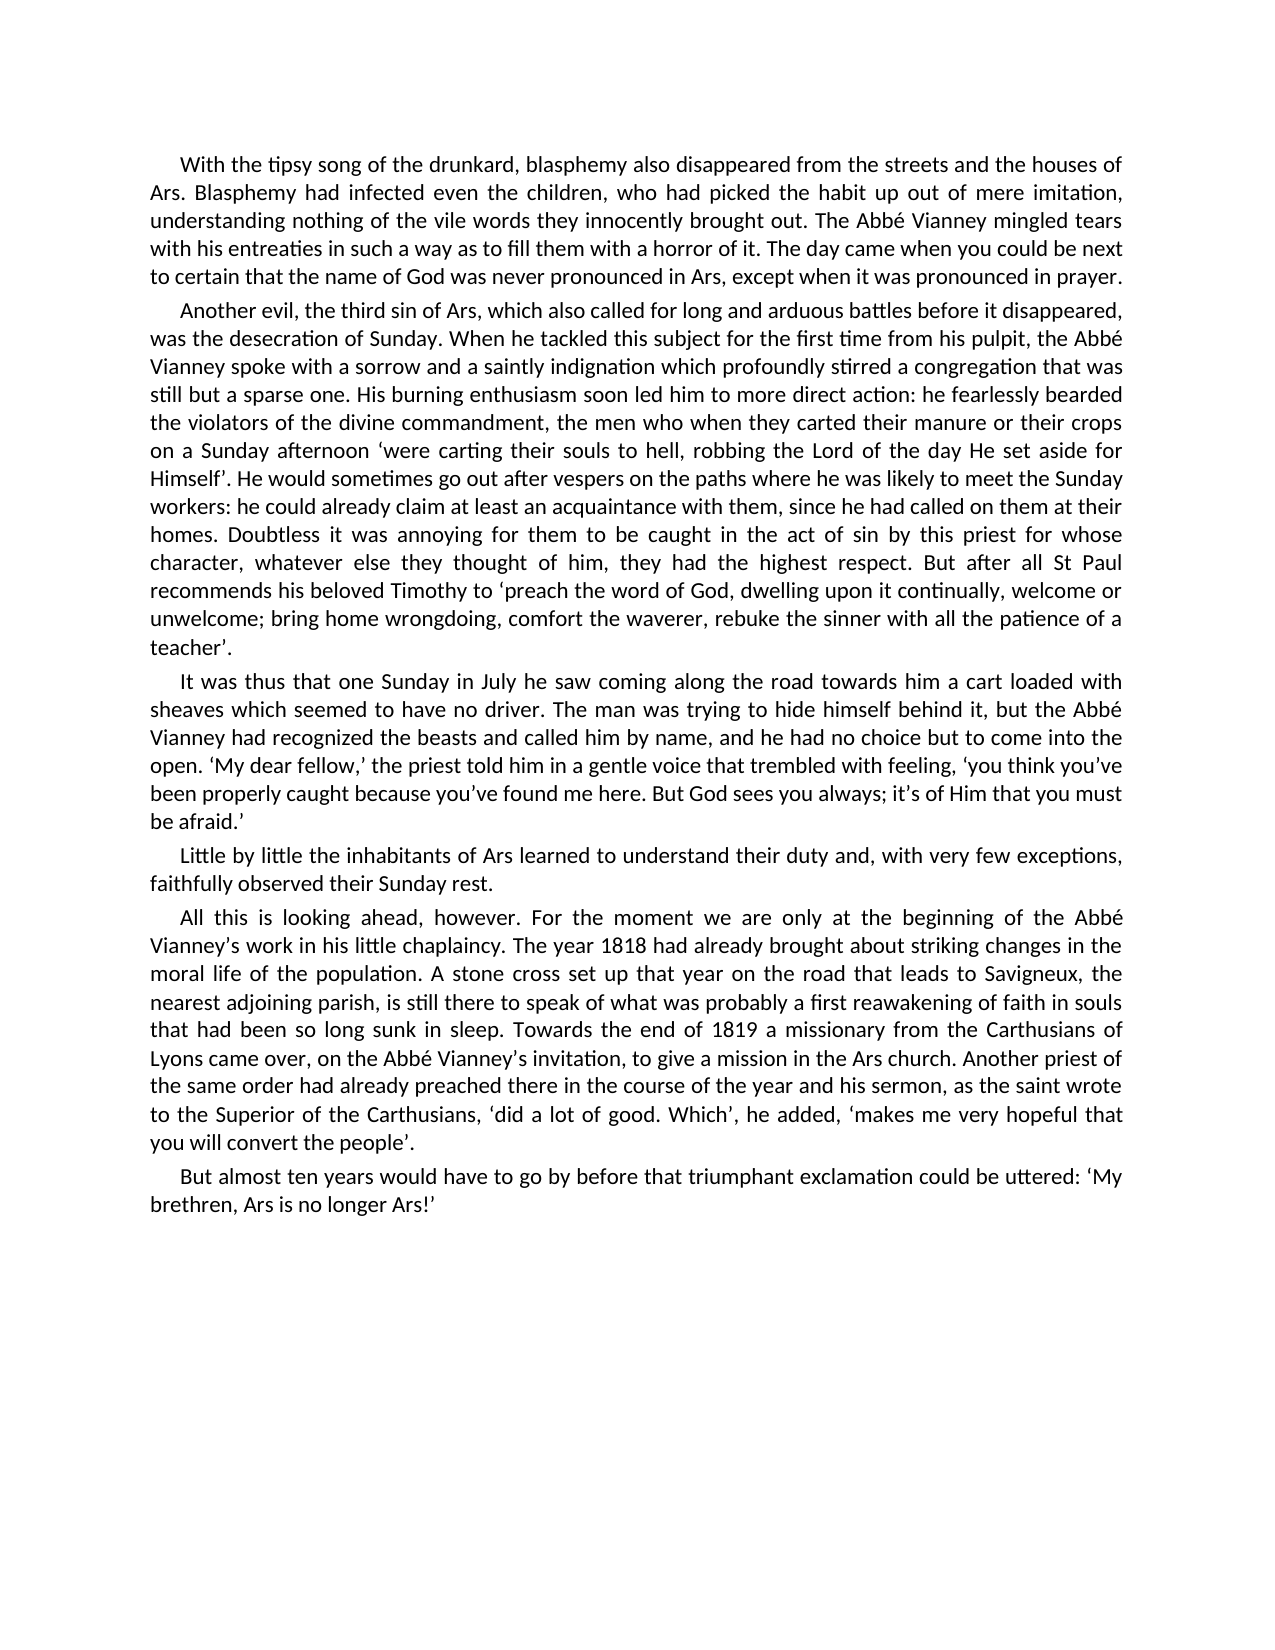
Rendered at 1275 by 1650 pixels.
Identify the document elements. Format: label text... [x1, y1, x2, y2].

text Another evil, the third sin of Ars, which also called for long and arduous battles before it disappeared, was the desecration of Sunday. When he tackled this subject for the first time from his pulpit, the Abbé Vianney spoke with a sorrow and a saintly indignation which profoundly stirred a congregation that was still but a sparse one. His burning enthusiasm soon led him to more direct action: he fearlessly bearded the violators of the divine commandment, the men who when they carted their manure or their crops on a Sunday afternoon ‘were carting their souls to hell, robbing the Lord of the day He set aside for Himself’. He would sometimes go out after vespers on the paths where he was likely to meet the Sunday workers: he could already claim at least an acquaintance with them, since he had called on them at their homes. Doubtless it was annoying for them to be caught in the act of sin by this priest for whose character, whatever else they thought of him, they had the highest respect. But after all St Paul recommends his beloved Timothy to ‘preach the word of God, dwelling upon it continually, welcome or unwelcome; bring home wrongdoing, comfort the waverer, rebuke the sinner with all the patience of a teacher’. [150, 296, 1125, 661]
text But almost ten years would have to go by before that triumphant exclamation could be uttered: ‘My brethren, Ars is no longer Ars!’ [150, 1162, 1125, 1218]
text With the tipsy song of the drunkard, blasphemy also disappeared from the streets and the houses of Ars. Blasphemy had infected even the children, who had picked the habit up out of mere imitation, understanding nothing of the vile words they innocently brought out. The Abbé Vianney mingled tears with his entreaties in such a way as to fill them with a horror of it. The day came when you could be next to certain that the name of God was never pronounced in Ars, except when it was pronounced in prayer. [150, 150, 1125, 290]
text Little by little the inhabitants of Ars learned to understand their duty and, with very few exceptions, faithfully observed their Sunday rest. [150, 841, 1125, 897]
text It was thus that one Sunday in July he saw coming along the road towards him a cart loaded with sheaves which seemed to have no driver. The man was trying to hide himself behind it, but the Abbé Vianney had recognized the beasts and called him by name, and he had no choice but to come into the open. ‘My dear fellow,’ the priest told him in a gentle voice that trembled with feeling, ‘you think you’ve been properly caught because you’ve found me here. But God sees you always; it’s of Him that you must be afraid.’ [150, 667, 1125, 835]
text All this is looking ahead, however. For the moment we are only at the beginning of the Abbé Vianney’s work in his little chaplaincy. The year 1818 had already brought about striking changes in the moral life of the population. A stone cross set up that year on the road that leads to Savigneux, the nearest adjoining parish, is still there to speak of what was probably a first reawakening of faith in souls that had been so long sunk in sleep. Towards the end of 1819 a missionary from the Carthusians of Lyons came over, on the Abbé Vianney’s invitation, to give a mission in the Ars church. Another priest of the same order had already preached there in the course of the year and his sermon, as the saint wrote to the Superior of the Carthusians, ‘did a lot of good. Which’, he added, ‘makes me very hopeful that you will convert the people’. [150, 903, 1125, 1156]
